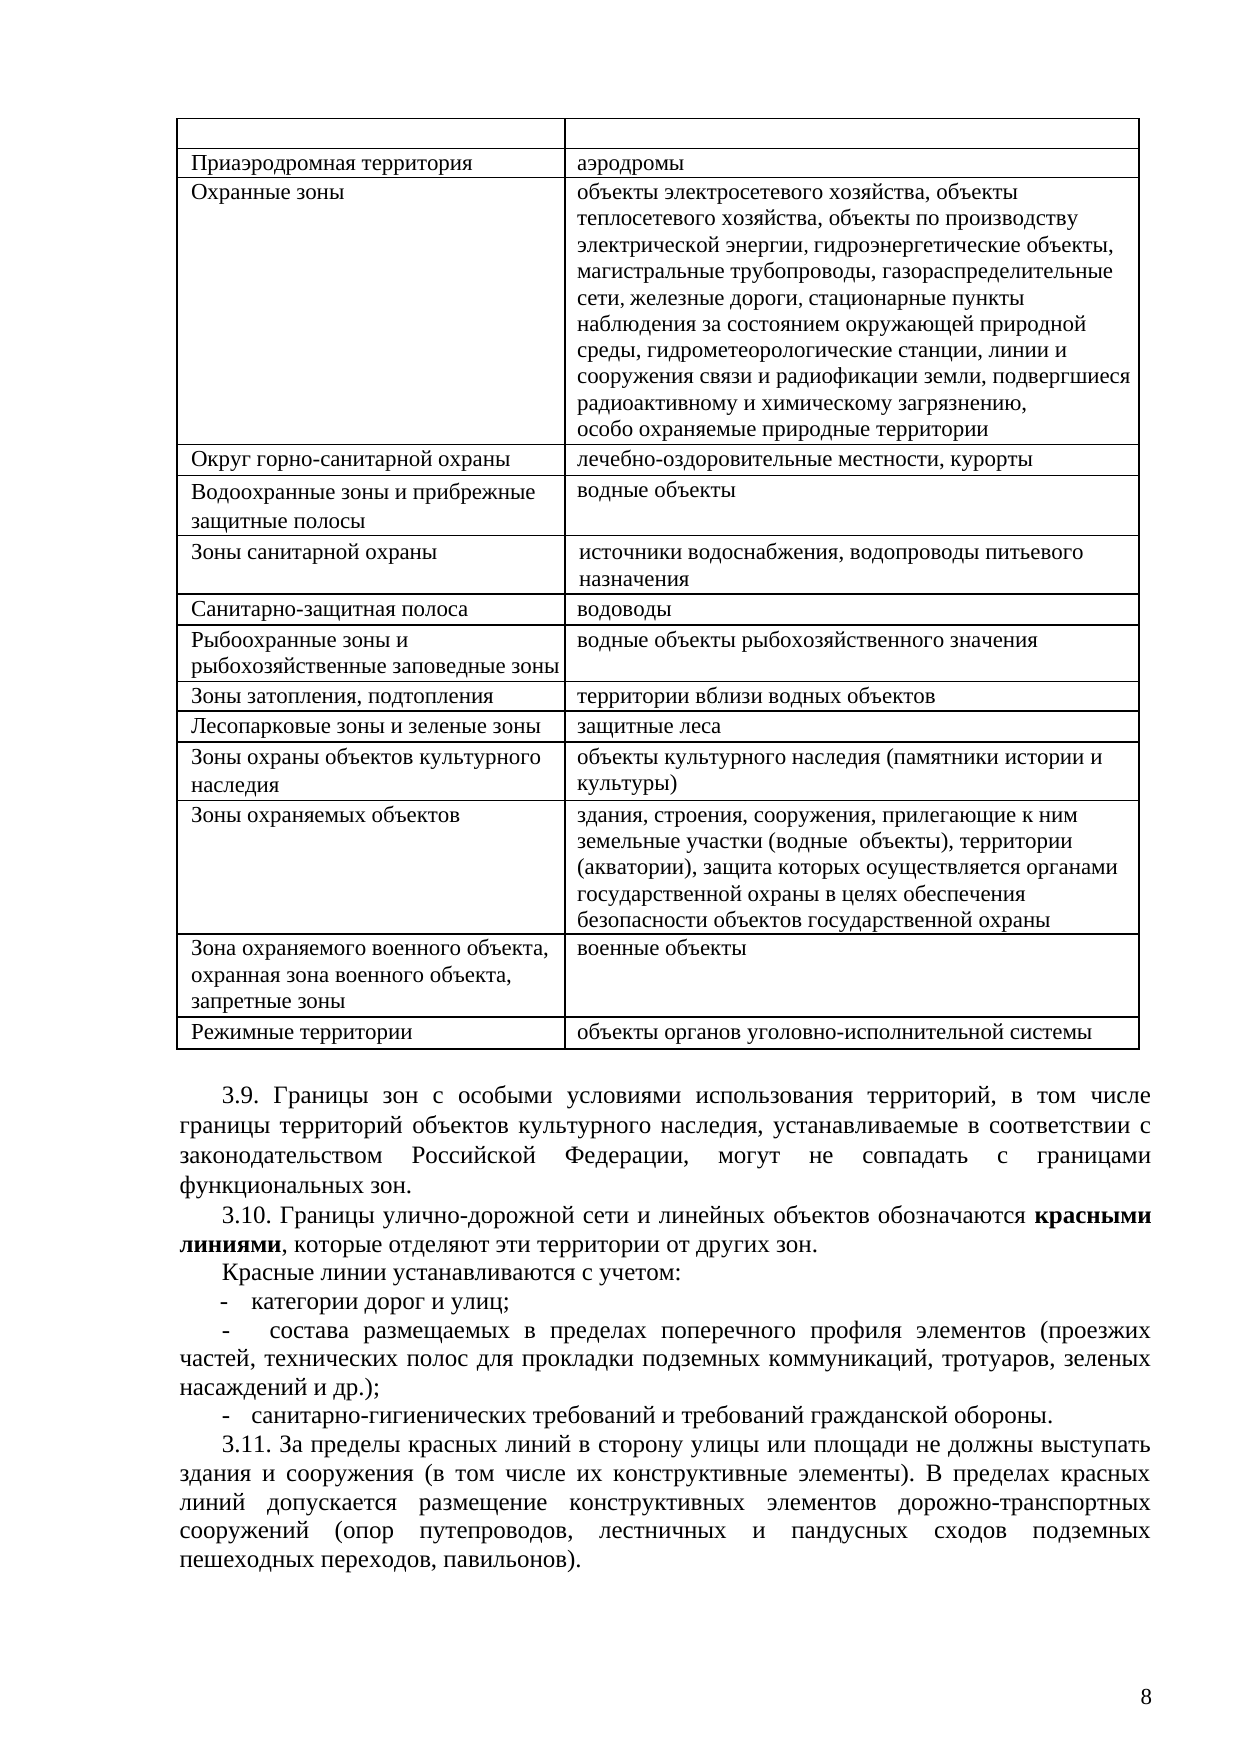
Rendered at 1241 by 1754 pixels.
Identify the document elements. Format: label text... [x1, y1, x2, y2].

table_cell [566, 119, 1138, 148]
table_cell Охранные зоны [178, 178, 564, 444]
table_cell здания, строения, сооружения, прилегающие к ним земельные участки (водные объекты), территории (акватории), защита которых осуществляется органами государственной охраны в целях обеспечения безопасности объектов государственной охраны [566, 801, 1138, 932]
table_cell Округ горно-санитарной охраны [178, 445, 564, 475]
text 3.9. Границы зон с особыми условиями использования территорий, в том числе границы территорий объектов культурного наследия, устанавливаемые в соответствии с законодательством Российской Федерации, могут не совпадать с границами функциональных зон. [179, 1080, 1152, 1199]
table_cell Лесопарковые зоны и зеленые зоны [178, 712, 564, 741]
text Красные линии устанавливаются с учетом: [177, 1257, 1152, 1286]
table_cell Зоны охраняемых объектов [178, 801, 564, 932]
text 3.10. Границы улично-дорожной сети и линейных объектов обозначаются красными линиями, которые отделяют эти территории от других зон. [179, 1200, 1152, 1257]
list состава размещаемых в пределах поперечного профиля элементов (проезжих частей, технических полос для прокладки подземных коммуникаций, тротуаров, зеленых насаждений и др.); [179, 1315, 1152, 1401]
text 3.11. За пределы красных линий в сторону улицы или площади не должны выступать здания и сооружения (в том числе их конструктивные элементы). В пределах красных линий допускается размещение конструктивных элементов дорожно-транспортных сооружений (опор путепроводов, лестничных и пандусных сходов подземных пешеходных переходов, павильонов). [179, 1429, 1152, 1573]
list санитарно-гигиенических требований и требований гражданской обороны. [177, 1401, 1152, 1429]
table_cell Зона охраняемого военного объекта, охранная зона военного объекта, запретные зоны [178, 935, 564, 1016]
table_cell объекты органов уголовно-исполнительной системы [566, 1018, 1138, 1048]
table_cell Зоны санитарной охраны [178, 536, 564, 593]
table_cell Рыбоохранные зоны и рыбохозяйственные заповедные зоны [178, 626, 564, 681]
table_cell аэродромы [566, 149, 1138, 177]
table_cell Зоны затопления, подтопления [178, 682, 564, 710]
table_cell военные объекты [566, 935, 1138, 1016]
table_cell Водоохранные зоны и прибрежные защитные полосы [178, 476, 564, 535]
table_cell объекты электросетевого хозяйства, объекты теплосетевого хозяйства, объекты по производству электрической энергии, гидроэнергетические объекты, магистральные трубопроводы, газораспределительные сети, железные дороги, стационарные пункты наблюдения за состоянием окружающей природной среды, гидрометеорологические станции, линии и сооружения связи и радиофикации земли, подвергшиеся радиоактивному и химическому загрязнению, особо охраняемые природные территории [566, 178, 1138, 444]
table_cell объекты культурного наследия (памятники истории и культуры) [566, 743, 1138, 799]
table_cell территории вблизи водных объектов [566, 682, 1138, 710]
table_cell защитные леса [566, 712, 1138, 741]
table_cell источники водоснабжения, водопроводы питьевого назначения [566, 536, 1138, 593]
table_cell Зоны охраны объектов культурного наследия [178, 743, 564, 799]
list категории дорог и улиц; [177, 1286, 1152, 1314]
table_cell Санитарно-защитная полоса [178, 595, 564, 624]
table_cell Приаэродромная территория [178, 149, 564, 177]
table_cell лечебно-оздоровительные местности, курорты [566, 445, 1138, 475]
table_cell водные объекты рыбохозяйственного значения [566, 626, 1138, 681]
table_cell Режимные территории [178, 1018, 564, 1048]
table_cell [178, 119, 564, 148]
table_cell водоводы [566, 595, 1138, 624]
table_cell водные объекты [566, 476, 1138, 535]
